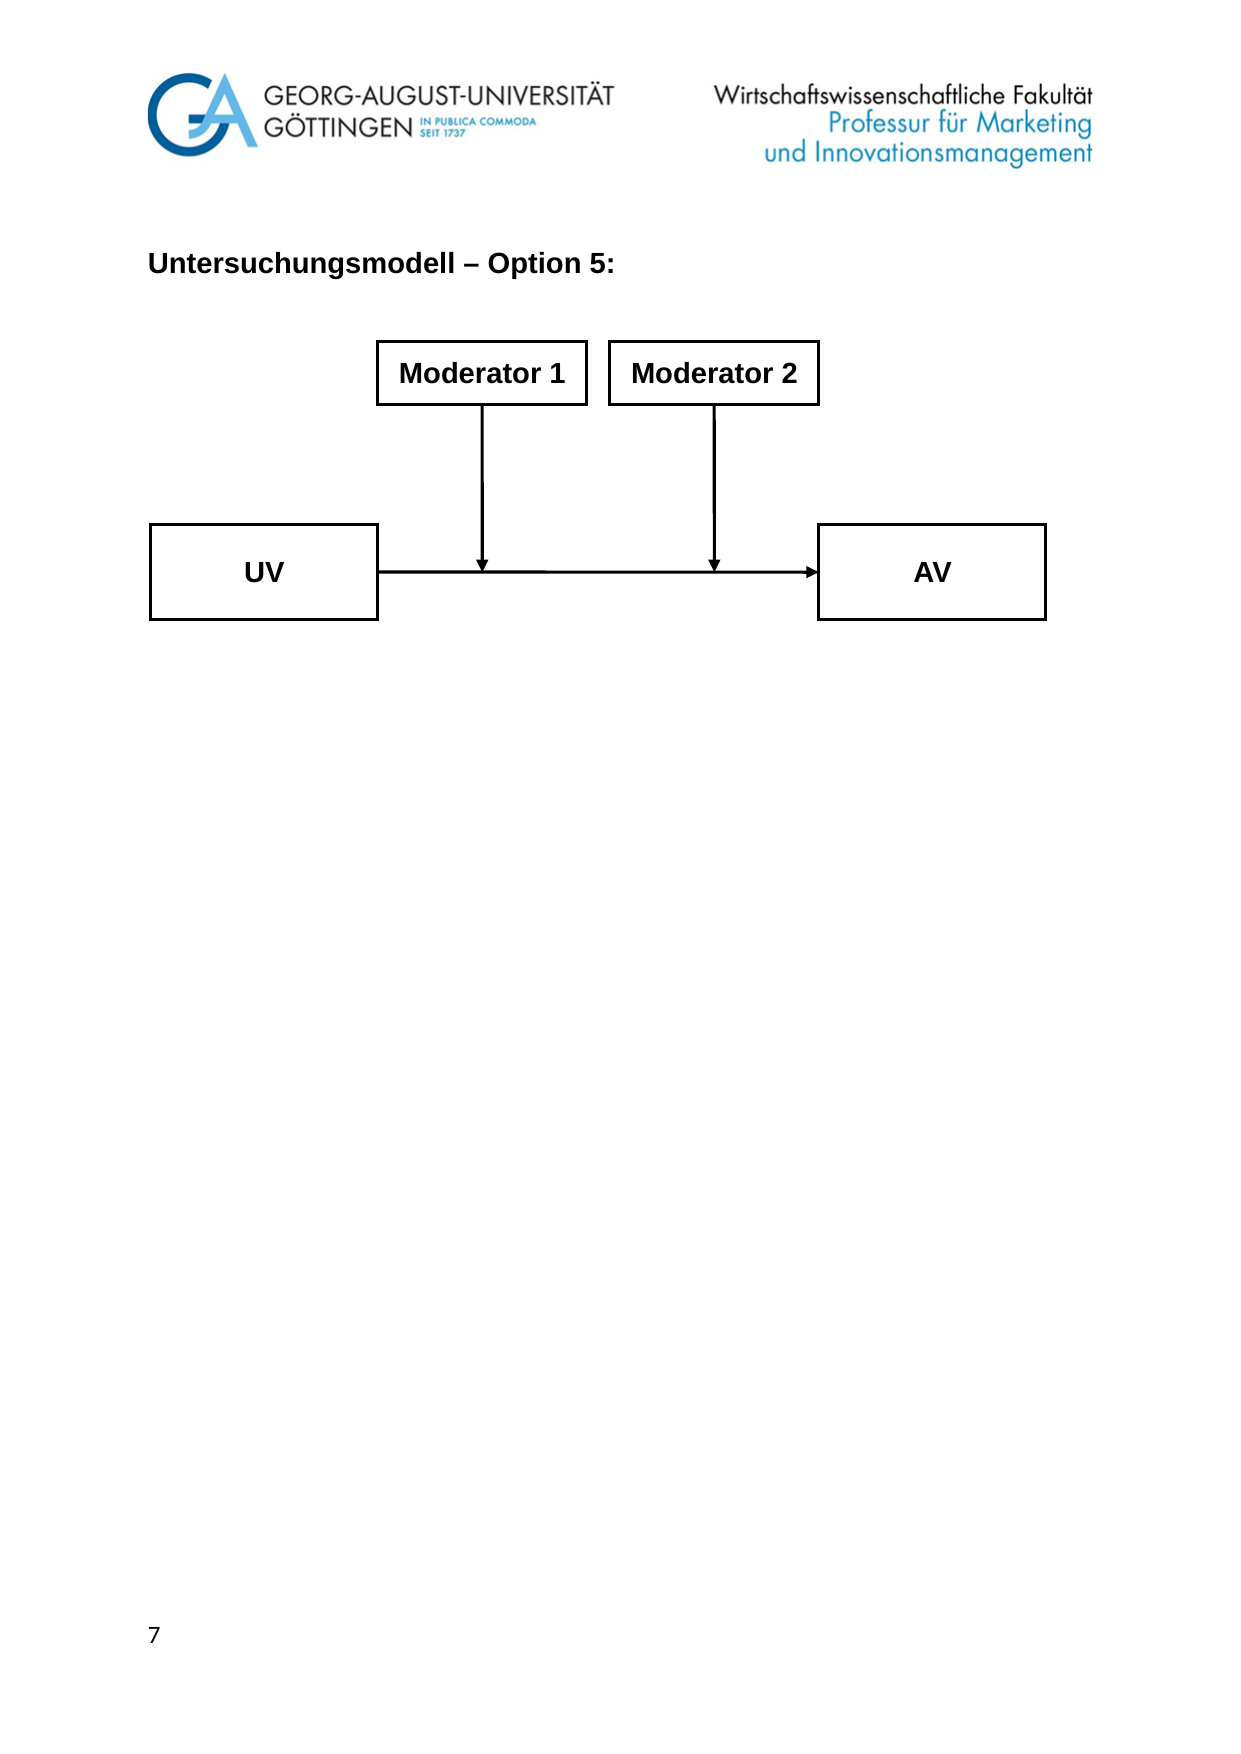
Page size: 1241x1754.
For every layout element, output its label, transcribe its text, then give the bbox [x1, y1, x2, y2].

picture [147, 73, 1093, 184]
text Untersuchungsmodell – Option 5: [148, 246, 1093, 279]
